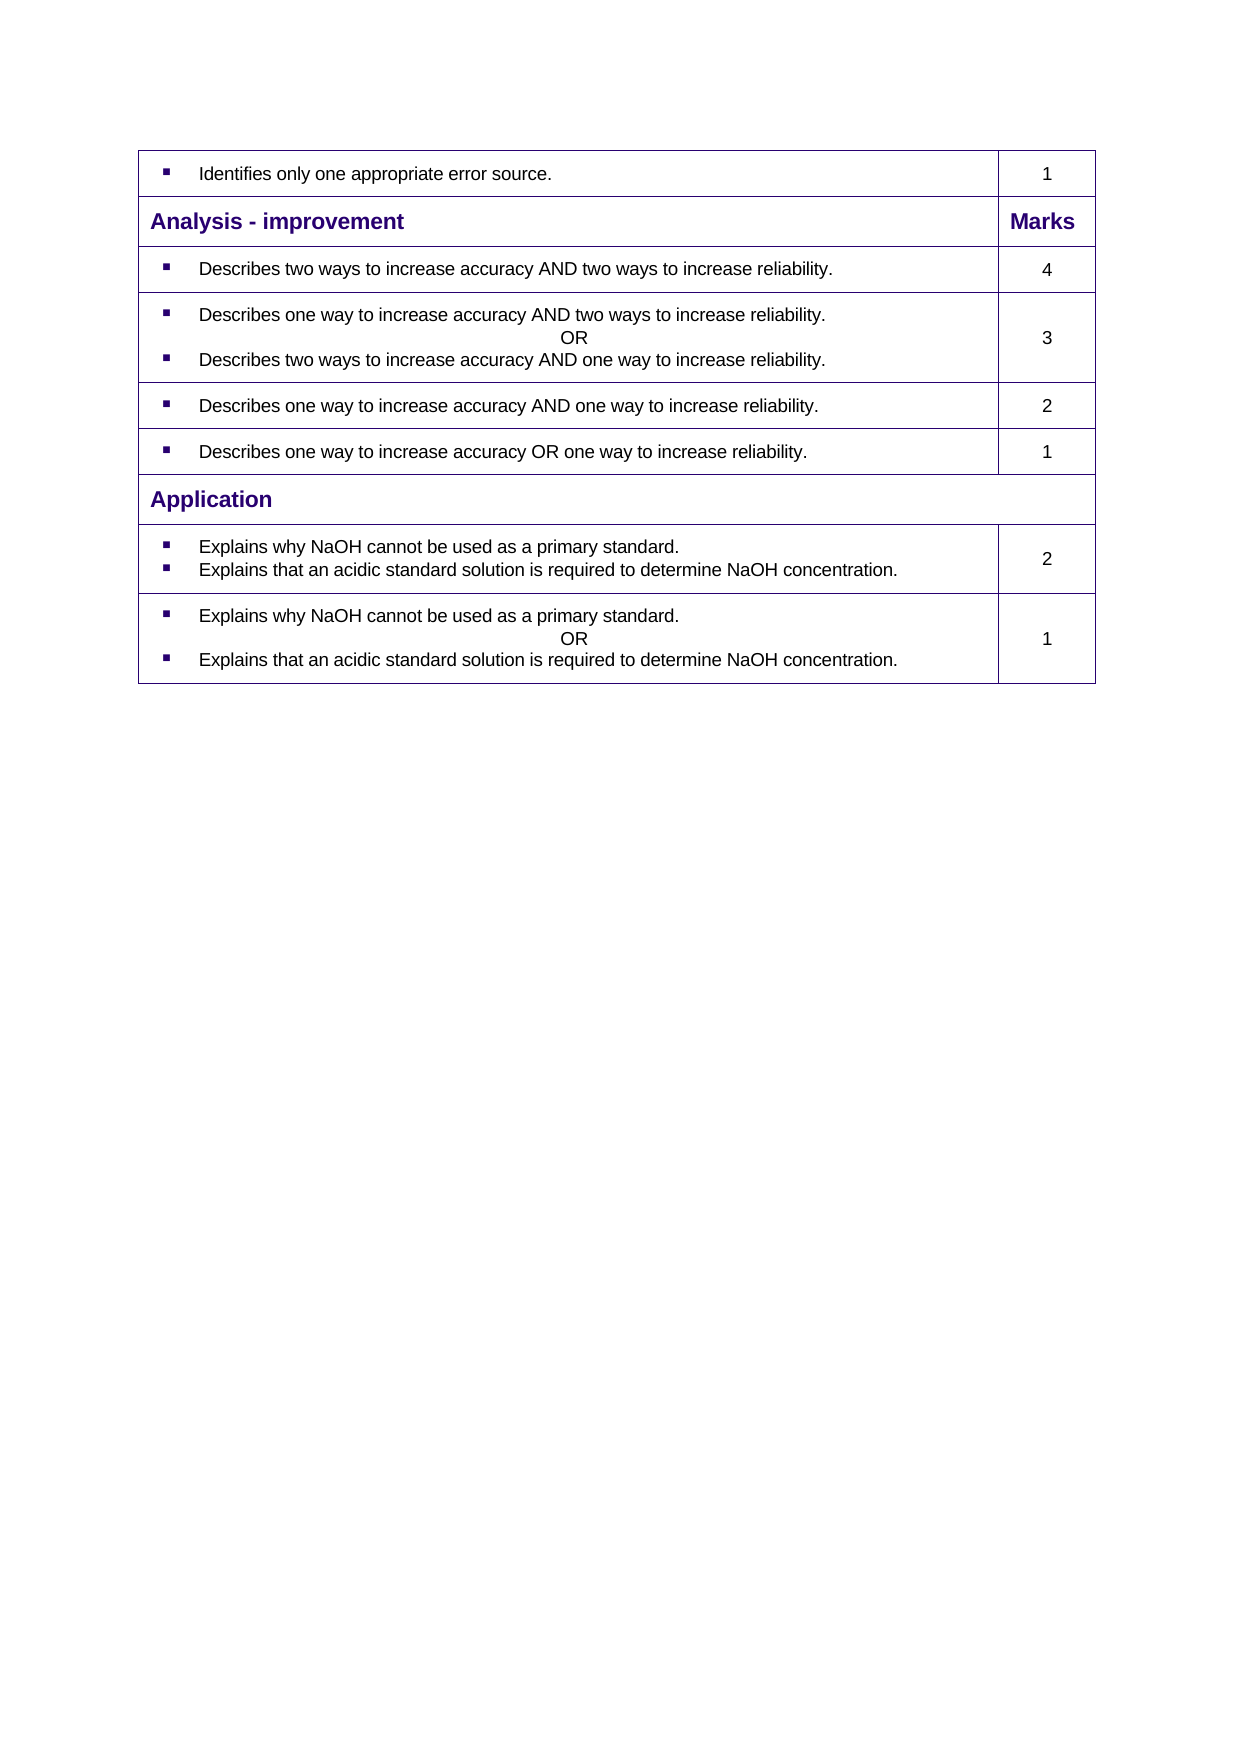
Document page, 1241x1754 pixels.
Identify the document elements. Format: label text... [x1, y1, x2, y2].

table_cell 1 [999, 429, 1095, 474]
table_cell 4 [999, 247, 1095, 292]
table_cell Marks [999, 197, 1095, 246]
table_cell 1 [999, 594, 1095, 683]
table_cell Describes one way to increase accuracy AND two ways to increase reliability. OR Describes two ways to increase accuracy AND one way to increase reliability. [139, 293, 998, 382]
table_cell 3 [999, 293, 1095, 382]
table_cell Describes one way to increase accuracy OR one way to increase reliability. [139, 429, 998, 474]
table_cell Application [139, 475, 1095, 524]
table_cell Explains why NaOH cannot be used as a primary standard. Explains that an acidic standard solution is required to determine NaOH concentration. [139, 525, 998, 593]
table_cell Explains why NaOH cannot be used as a primary standard. OR Explains that an acidic standard solution is required to determine NaOH concentration. [139, 594, 998, 683]
table_cell Describes two ways to increase accuracy AND two ways to increase reliability. [139, 247, 998, 292]
table_cell Describes one way to increase accuracy AND one way to increase reliability. [139, 383, 998, 428]
table_cell 1 [999, 151, 1095, 196]
table_cell Analysis - improvement [139, 197, 998, 246]
table_cell Identifies only one appropriate error source. [139, 151, 998, 196]
table_cell 2 [999, 525, 1095, 593]
table_cell 2 [999, 383, 1095, 428]
